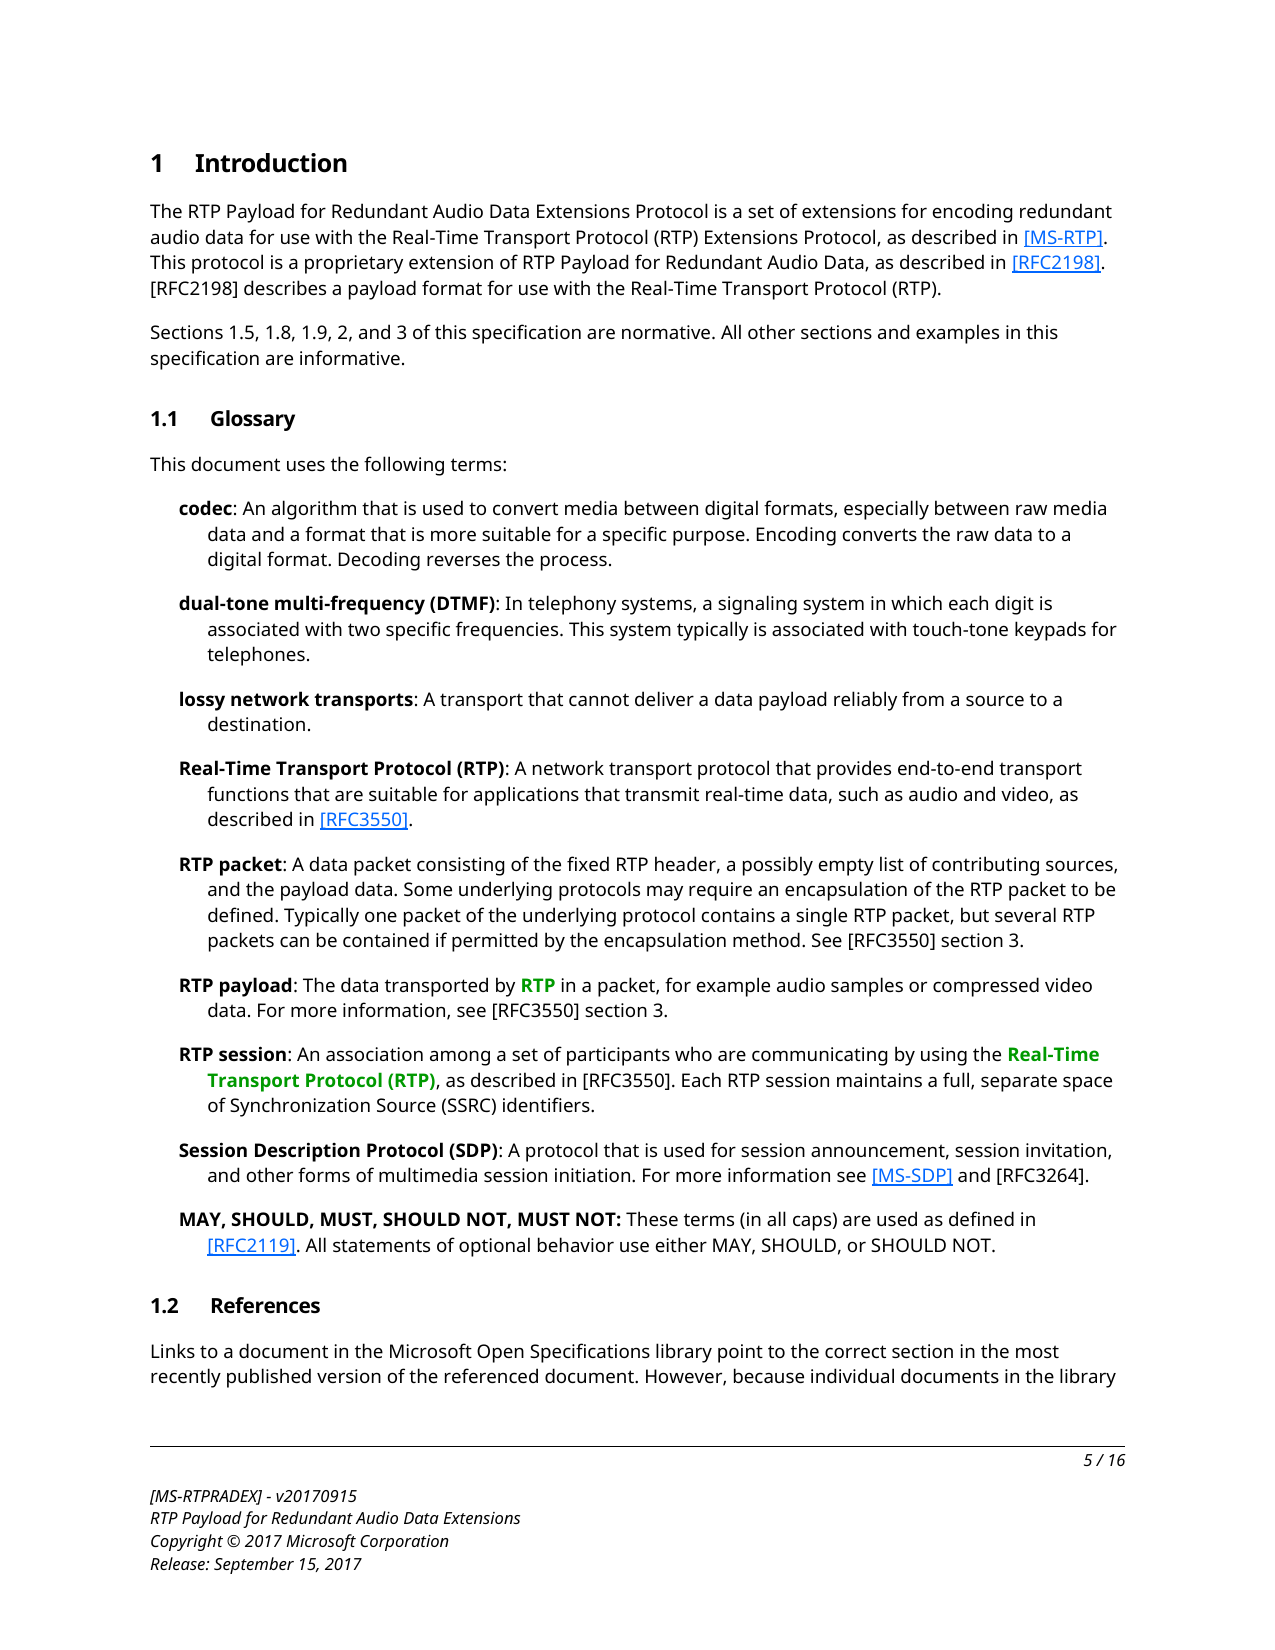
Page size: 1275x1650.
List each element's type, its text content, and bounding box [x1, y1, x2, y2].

text RTP payload: The data transported by RTP in a packet, for example audio samples or compressed video data. For more information, see [RFC3550] section 3. [178, 972, 1125, 1023]
text Sections 1.5, 1.8, 1.9, 2, and 3 of this specification are normative. All other sections and examples in this specification are informative. [150, 319, 1125, 371]
subtitle Glossary [150, 404, 1125, 432]
text Real-Time Transport Protocol (RTP): A network transport protocol that provides end-to-end transport functions that are suitable for applications that transmit real-time data, such as audio and video, as described in [RFC3550]. [178, 756, 1125, 832]
text lossy network transports: A transport that cannot deliver a data payload reliably from a source to a destination. [178, 686, 1125, 737]
text codec: An algorithm that is used to convert media between digital formats, especially between raw media data and a format that is more suitable for a specific purpose. Encoding converts the raw data to a digital format. Decoding reverses the process. [178, 495, 1125, 572]
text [150, 1338, 1125, 1389]
text MAY, SHOULD, MUST, SHOULD NOT, MUST NOT: These terms (in all caps) are used as defined in [RFC2119]. All statements of optional behavior use either MAY, SHOULD, or SHOULD NOT. [178, 1207, 1125, 1258]
text RTP packet: A data packet consisting of the fixed RTP header, a possibly empty list of contributing sources, and the payload data. Some underlying protocols may require an encapsulation of the RTP packet to be defined. Typically one packet of the underlying protocol contains a single RTP packet, but several RTP packets can be contained if permitted by the encapsulation method. See [RFC3550] section 3. [178, 851, 1125, 953]
text Session Description Protocol (SDP): A protocol that is used for session announcement, session invitation, and other forms of multimedia session initiation. For more information see [MS-SDP] and [RFC3264]. [178, 1137, 1125, 1188]
text This document uses the following terms: [150, 451, 1125, 477]
text The RTP Payload for Redundant Audio Data Extensions Protocol is a set of extensions for encoding redundant audio data for use with the Real-Time Transport Protocol (RTP) Extensions Protocol, as described in [MS-RTP]. This protocol is a proprietary extension of RTP Payload for Redundant Audio Data, as described in [RFC2198]. [RFC2198] describes a payload format for use with the Real-Time Transport Protocol (RTP). [150, 199, 1125, 301]
text RTP session: An association among a set of participants who are communicating by using the Real-Time Transport Protocol (RTP), as described in [RFC3550]. Each RTP session maintains a full, separate space of Synchronization Source (SSRC) identifiers. [178, 1042, 1125, 1118]
subtitle References [150, 1291, 1125, 1319]
text dual-tone multi-frequency (DTMF): In telephony systems, a signaling system in which each digit is associated with two specific frequencies. This system typically is associated with touch-tone keypads for telephones. [178, 591, 1125, 667]
subtitle Introduction [150, 146, 1125, 180]
